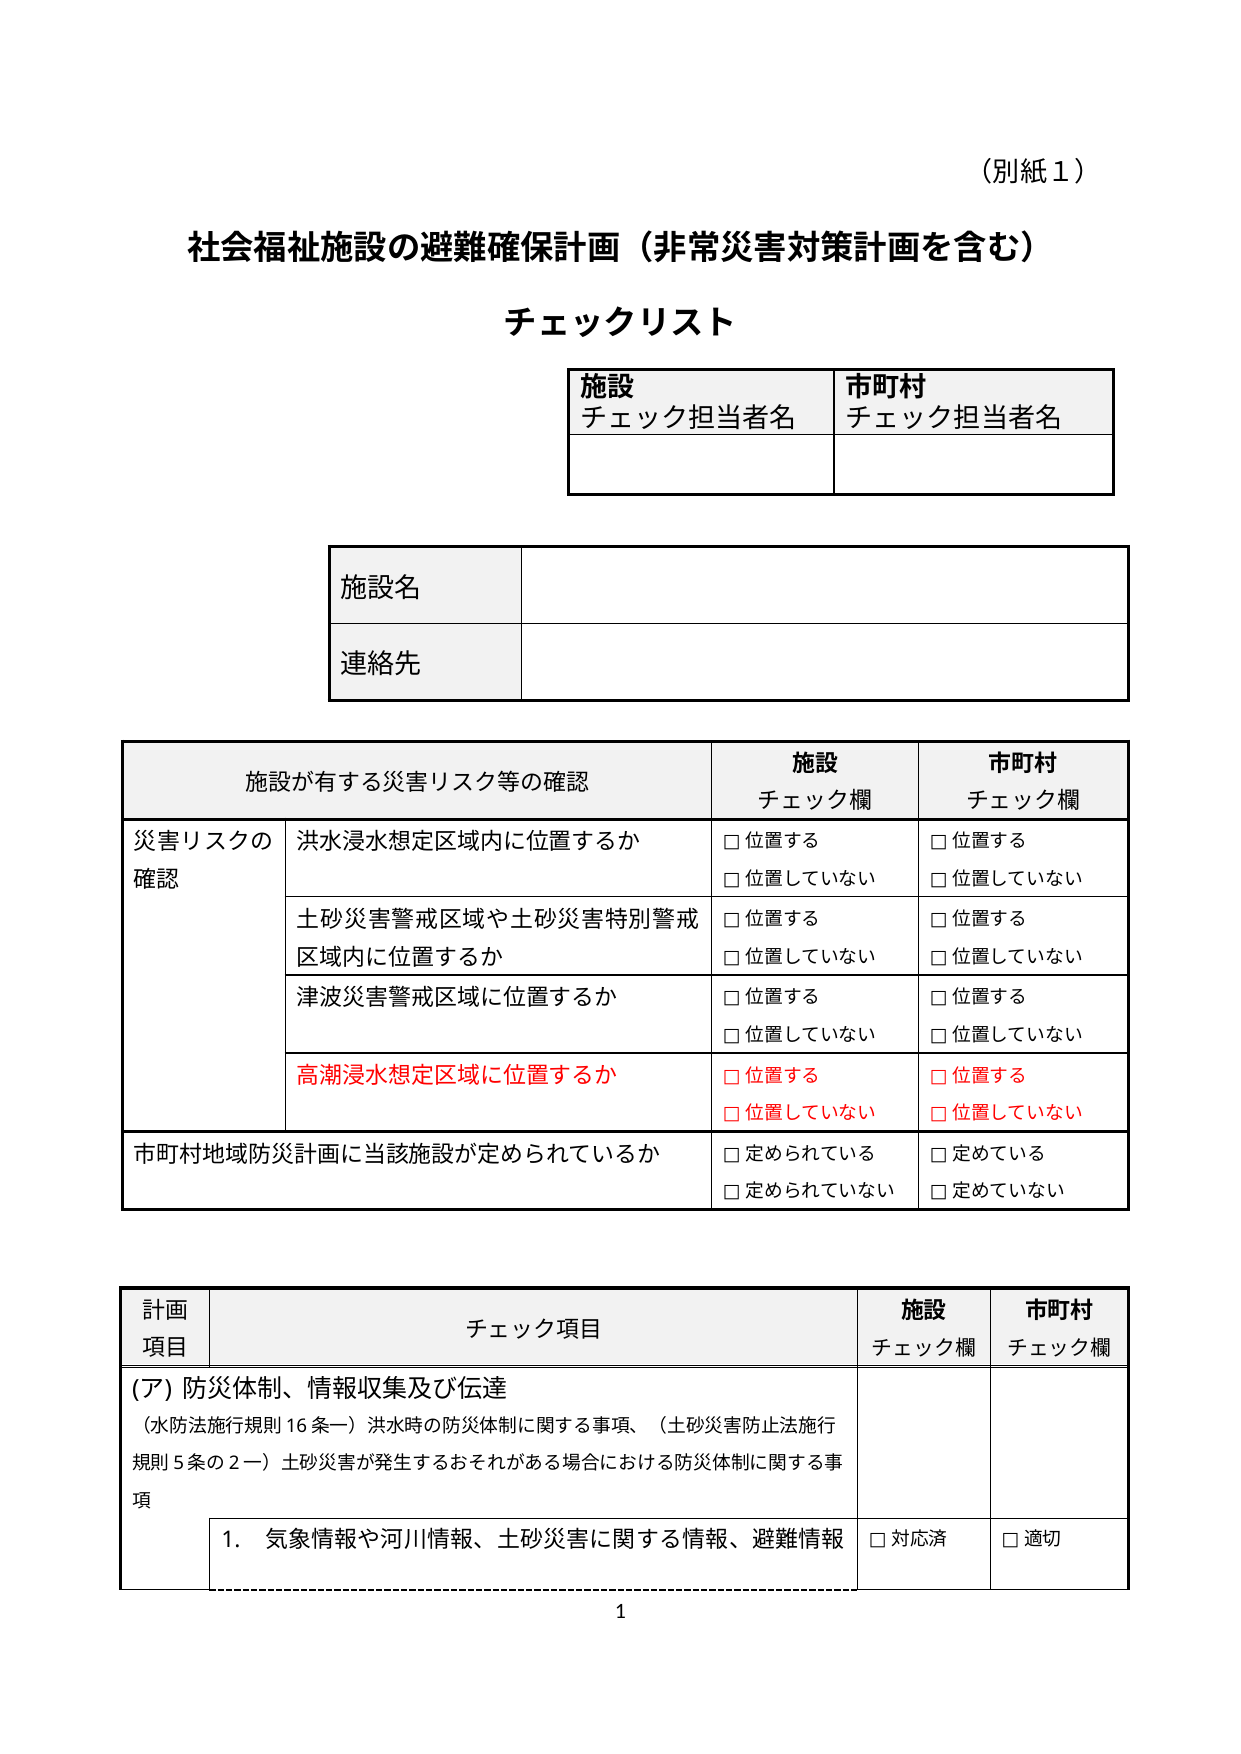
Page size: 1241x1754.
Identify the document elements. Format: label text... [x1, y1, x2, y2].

table_cell □ 定められている □ 定められていない [712, 1133, 918, 1208]
table_header チェック項目 [210, 1290, 857, 1364]
text （別紙１） [112, 132, 1101, 207]
table_cell 土砂災害警戒区域や土砂災害特別警戒区域内に位置するか [286, 897, 711, 974]
table_header 計画項目 [122, 1290, 209, 1364]
table_cell 災害リスクの確認 [124, 821, 285, 1130]
table_cell 津波災害警戒区域に位置するか [286, 976, 711, 1052]
table_cell 連絡先 [331, 624, 521, 699]
table_header [522, 548, 1127, 623]
table_cell □ 位置する □ 位置していない [919, 1054, 1127, 1130]
table_cell [991, 1368, 1127, 1518]
table_cell □ 位置する □ 位置していない [712, 976, 918, 1052]
table_cell [835, 435, 1112, 493]
table_cell □ 適切 □ 要改善 [991, 1519, 1127, 1589]
table_cell □ 位置する □ 位置していない [712, 1054, 918, 1130]
table_cell 洪水浸水想定区域内に位置するか [286, 821, 711, 896]
table_header 施設が有する災害リスク等の確認 [124, 743, 711, 818]
table_cell □ 位置する □ 位置していない [712, 821, 918, 896]
table_cell □ 位置する □ 位置していない [712, 897, 918, 974]
table_cell [122, 1518, 209, 1589]
table_cell □ 位置する □ 位置していない [919, 821, 1127, 896]
table_header 施設 チェック欄 [858, 1290, 990, 1364]
table_cell □ 定めている □ 定めていない [919, 1133, 1127, 1208]
text 社会福祉施設の避難確保計画（非常災害対策計画を含む） [112, 207, 1128, 282]
table_header 施設 チェック担当者名 [570, 371, 833, 434]
text チェックリスト [112, 282, 1128, 357]
table_cell [858, 1368, 990, 1518]
table_header 市町村 チェック担当者名 [835, 371, 1112, 434]
table_cell □ 位置する □ 位置していない [919, 897, 1127, 974]
table_cell [570, 435, 833, 493]
table_cell 防災体制、情報収集及び伝達 （水防法施行規則16条一）洪水時の防災体制に関する事項、（土砂災害防止法施行規則5条の2一）土砂災害が発生するおそれがある場合における防災体制に関する事項 [122, 1368, 857, 1518]
table_header 市町村 チェック欄 [919, 743, 1127, 818]
table_header 施設名 [331, 548, 521, 623]
table_cell □ 対応済 □ 要改善 [858, 1519, 990, 1589]
table_cell 高潮浸水想定区域に位置するか [286, 1054, 711, 1130]
table_cell [522, 624, 1127, 699]
table_header 市町村 チェック欄 [991, 1290, 1127, 1364]
table_cell □ 位置する □ 位置していない [919, 976, 1127, 1052]
table_cell 市町村地域防災計画に当該施設が定められているか [124, 1133, 711, 1208]
table_header 施設 チェック欄 [712, 743, 918, 818]
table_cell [210, 1519, 857, 1589]
